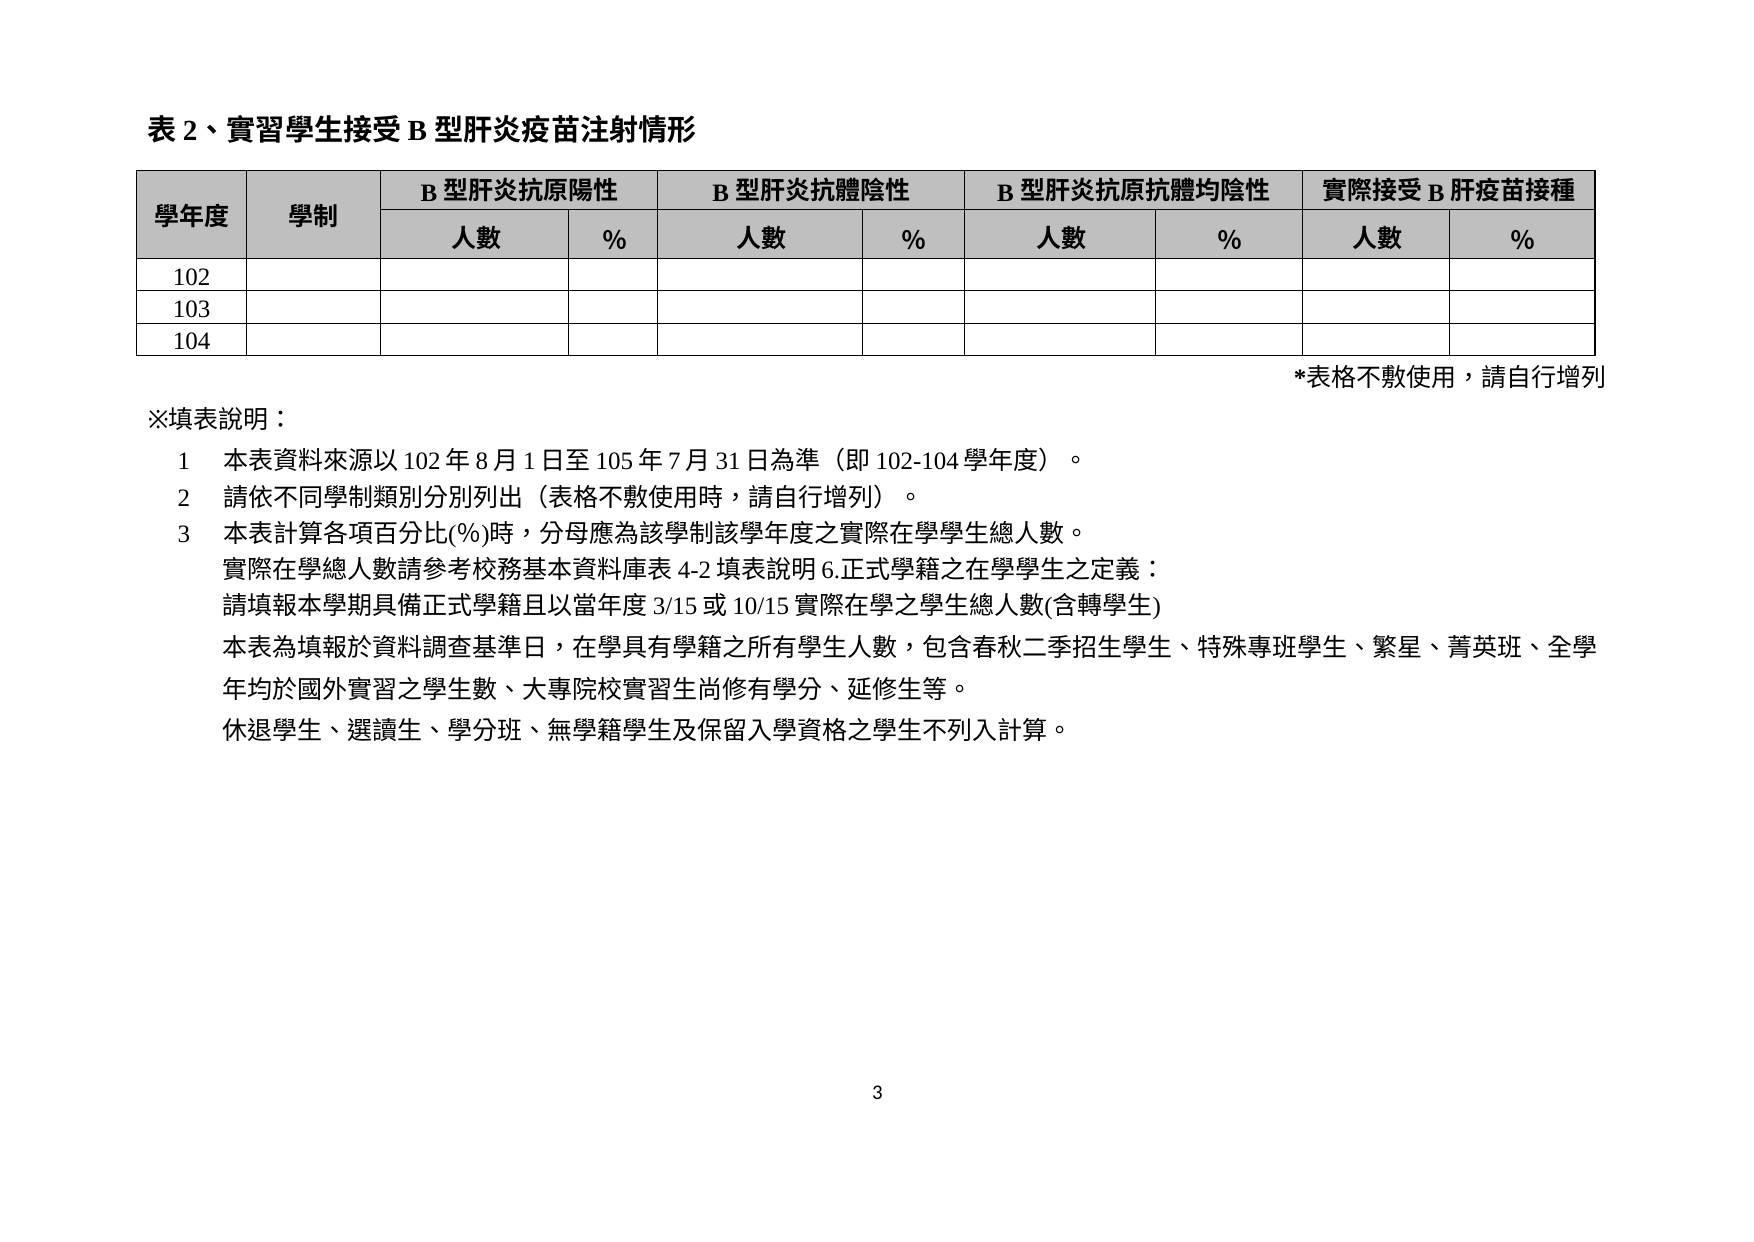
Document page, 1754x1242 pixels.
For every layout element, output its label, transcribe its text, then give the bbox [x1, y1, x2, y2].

table_cell [658, 259, 862, 290]
table_header B 型肝炎抗體陰性 [658, 171, 964, 209]
table_cell ％ [1156, 210, 1302, 258]
text ※填表說明： [148, 399, 1606, 435]
table_cell [1156, 324, 1302, 355]
text 實際在學總人數請參考校務基本資料庫表4-2填表說明6.正式學籍之在學學生之定義： [177, 549, 1606, 586]
text *表格不敷使用，請自行增列 [148, 356, 1606, 393]
table_cell [381, 324, 568, 355]
table_cell [569, 291, 657, 323]
table_cell [965, 259, 1155, 290]
table_header B 型肝炎抗原陽性 [381, 171, 657, 209]
table_cell 104 [137, 324, 246, 355]
table_cell 人數 [381, 210, 568, 258]
table_cell [863, 324, 964, 355]
table_cell [1450, 259, 1594, 290]
table_cell [965, 324, 1155, 355]
table_cell [863, 291, 964, 323]
list 本表計算各項百分比(％)時，分母應為該學制該學年度之實際在學學生總人數。 [177, 513, 1606, 549]
table_cell 人數 [965, 210, 1155, 258]
table_cell [381, 259, 568, 290]
table_header 學制 [247, 171, 380, 258]
text 休退學生、選讀生、學分班、無學籍學生及保留入學資格之學生不列入計算。 [177, 711, 1606, 747]
table_cell [381, 291, 568, 323]
table_cell ％ [569, 210, 657, 258]
table_cell [658, 291, 862, 323]
table_cell [247, 291, 380, 323]
list 本表資料來源以102年8月1日至105年7月31日為準（即102-104學年度）。 [177, 441, 1606, 477]
table_cell [569, 259, 657, 290]
table_header B 型肝炎抗原抗體均陰性 [965, 171, 1302, 209]
table_cell [1450, 324, 1594, 355]
table_cell 人數 [1303, 210, 1449, 258]
table_cell 102 [137, 259, 246, 290]
table_header 實際接受 B 肝疫苗接種 [1303, 171, 1594, 209]
table_cell [1156, 291, 1302, 323]
table_cell [1450, 291, 1594, 323]
table_cell 103 [137, 291, 246, 323]
table_cell [1303, 324, 1449, 355]
table_cell [247, 259, 380, 290]
table_cell 人數 [658, 210, 862, 258]
table_header 學年度 [137, 171, 246, 258]
table_cell ％ [863, 210, 964, 258]
table_cell ％ [1450, 210, 1594, 258]
table_cell [1303, 259, 1449, 290]
subtitle 表2、實習學生接受B 型肝炎疫苗注射情形 [148, 106, 1606, 149]
table_cell [247, 324, 380, 355]
text 本表為填報於資料調查基準日，在學具有學籍之所有學生人數，包含春秋二季招生學生、特殊專班學生、繁星、菁英班、全學年均於國外實習之學生數、大專院校實習生尚修有學分、延修生等。 [223, 627, 1606, 705]
table_cell [658, 324, 862, 355]
table_cell [1303, 291, 1449, 323]
table_cell [863, 259, 964, 290]
table_cell [569, 324, 657, 355]
table_cell [1156, 259, 1302, 290]
table_cell [965, 291, 1155, 323]
text 請填報本學期具備正式學籍且以當年度3/15或10/15實際在學之學生總人數(含轉學生) [223, 586, 1606, 622]
list 請依不同學制類別分別列出（表格不敷使用時，請自行增列）。 [177, 477, 1606, 513]
